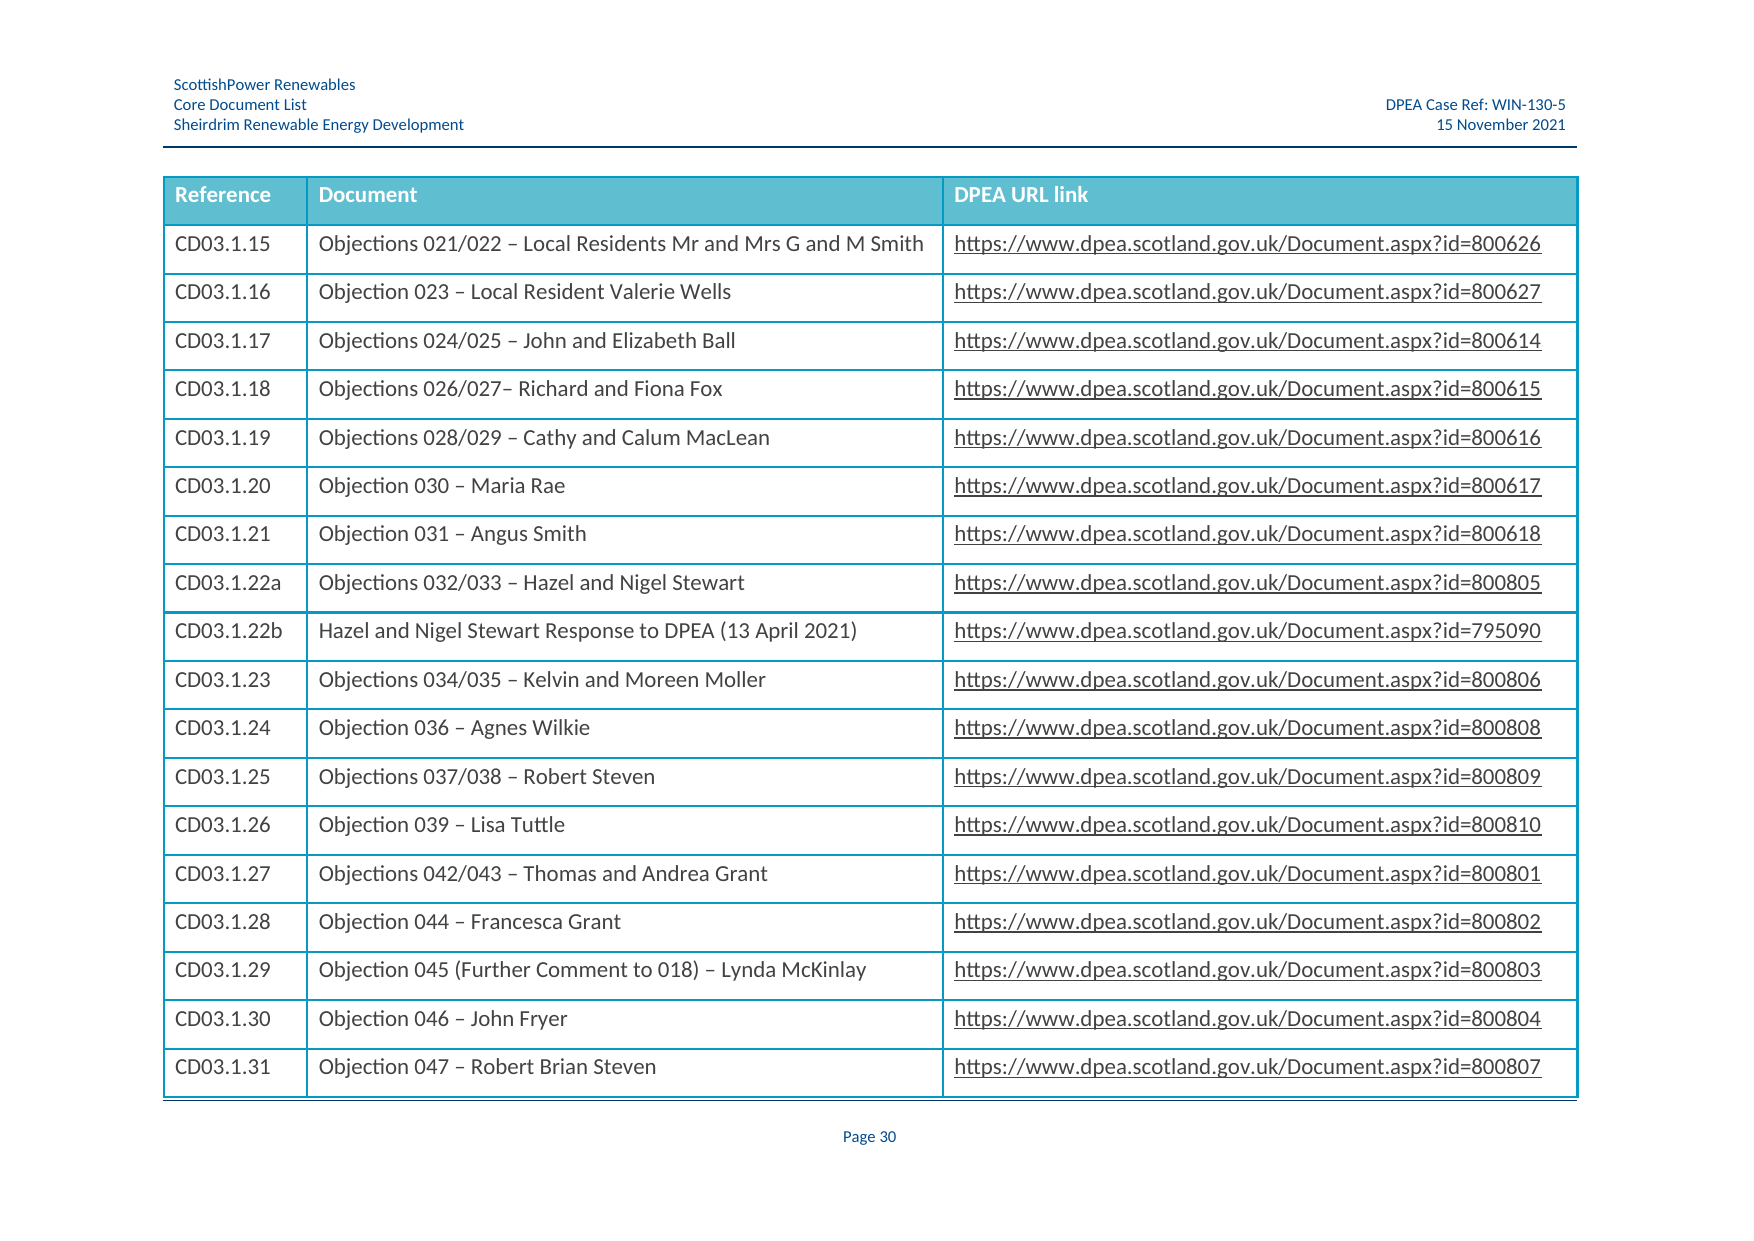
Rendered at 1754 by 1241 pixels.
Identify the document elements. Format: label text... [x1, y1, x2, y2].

table_cell https://www.dpea.scotland.gov.uk/Document.aspx?id=800614 [944, 323, 1576, 369]
table_cell Objections 032/033 – Hazel and Nigel Stewart [308, 565, 942, 611]
table_cell Objections 028/029 – Cathy and Calum MacLean [308, 420, 942, 466]
table_header Reference [165, 178, 306, 224]
table_cell CD03.1.21 [165, 517, 306, 563]
table_cell CD03.1.16 [165, 275, 306, 321]
table_header Document [308, 178, 942, 224]
table_cell Objections 037/038 – Robert Steven [308, 759, 942, 805]
table_cell https://www.dpea.scotland.gov.uk/Document.aspx?id=800802 [944, 904, 1576, 951]
table_cell https://www.dpea.scotland.gov.uk/Document.aspx?id=800805 [944, 565, 1576, 611]
table_cell CD03.1.20 [165, 468, 306, 514]
table_cell Objection 031 – Angus Smith [308, 517, 942, 563]
table_cell https://www.dpea.scotland.gov.uk/Document.aspx?id=800617 [944, 468, 1576, 514]
table_cell CD03.1.24 [165, 710, 306, 757]
table_cell https://www.dpea.scotland.gov.uk/Document.aspx?id=800804 [944, 1001, 1576, 1047]
table_cell https://www.dpea.scotland.gov.uk/Document.aspx?id=800801 [944, 856, 1576, 902]
table_cell Objection 039 – Lisa Tuttle [308, 807, 942, 854]
table_cell CD03.1.28 [165, 904, 306, 951]
table_cell https://www.dpea.scotland.gov.uk/Document.aspx?id=800806 [944, 662, 1576, 708]
table_cell Objection 036 – Agnes Wilkie [308, 710, 942, 757]
table_cell CD03.1.17 [165, 323, 306, 369]
table_cell Objection 023 – Local Resident Valerie Wells [308, 275, 942, 321]
table_cell CD03.1.29 [165, 953, 306, 999]
table_cell CD03.1.30 [165, 1001, 306, 1047]
table_cell https://www.dpea.scotland.gov.uk/Document.aspx?id=800810 [944, 807, 1576, 854]
table_cell Objection 046 – John Fryer [308, 1001, 942, 1047]
table_cell CD03.1.26 [165, 807, 306, 854]
table_cell https://www.dpea.scotland.gov.uk/Document.aspx?id=795090 [944, 614, 1576, 660]
table_cell https://www.dpea.scotland.gov.uk/Document.aspx?id=800618 [944, 517, 1576, 563]
table_cell https://www.dpea.scotland.gov.uk/Document.aspx?id=800809 [944, 759, 1576, 805]
table_cell https://www.dpea.scotland.gov.uk/Document.aspx?id=800615 [944, 371, 1576, 418]
table_cell Objection 044 – Francesca Grant [308, 904, 942, 951]
table_cell Objection 030 – Maria Rae [308, 468, 942, 514]
table_cell Objections 034/035 – Kelvin and Moreen Moller [308, 662, 942, 708]
table_cell Objections 042/043 – Thomas and Andrea Grant [308, 856, 942, 902]
table_cell Objections 024/025 – John and Elizabeth Ball [308, 323, 942, 369]
table_cell https://www.dpea.scotland.gov.uk/Document.aspx?id=800616 [944, 420, 1576, 466]
table_cell https://www.dpea.scotland.gov.uk/Document.aspx?id=800627 [944, 275, 1576, 321]
table_cell https://www.dpea.scotland.gov.uk/Document.aspx?id=800808 [944, 710, 1576, 757]
table_cell Objection 045 (Further Comment to 018) – Lynda McKinlay [308, 953, 942, 999]
table_cell CD03.1.31 [165, 1050, 306, 1096]
table_cell CD03.1.15 [165, 226, 306, 272]
table_cell CD03.1.23 [165, 662, 306, 708]
table_cell CD03.1.19 [165, 420, 306, 466]
table_cell Objections 021/022 – Local Residents Mr and Mrs G and M Smith [308, 226, 942, 272]
table_cell https://www.dpea.scotland.gov.uk/Document.aspx?id=800626 [944, 226, 1576, 272]
table_cell Objection 047 – Robert Brian Steven [308, 1050, 942, 1096]
table_cell CD03.1.25 [165, 759, 306, 805]
table_cell CD03.1.27 [165, 856, 306, 902]
table_cell CD03.1.22a [165, 565, 306, 611]
table_cell CD03.1.18 [165, 371, 306, 418]
table_cell https://www.dpea.scotland.gov.uk/Document.aspx?id=800803 [944, 953, 1576, 999]
table_cell CD03.1.22b [165, 614, 306, 660]
table_cell Objections 026/027– Richard and Fiona Fox [308, 371, 942, 418]
table_cell Hazel and Nigel Stewart Response to DPEA (13 April 2021) [308, 614, 942, 660]
table_cell https://www.dpea.scotland.gov.uk/Document.aspx?id=800807 [944, 1050, 1576, 1096]
table_header DPEA URL link [944, 178, 1576, 224]
